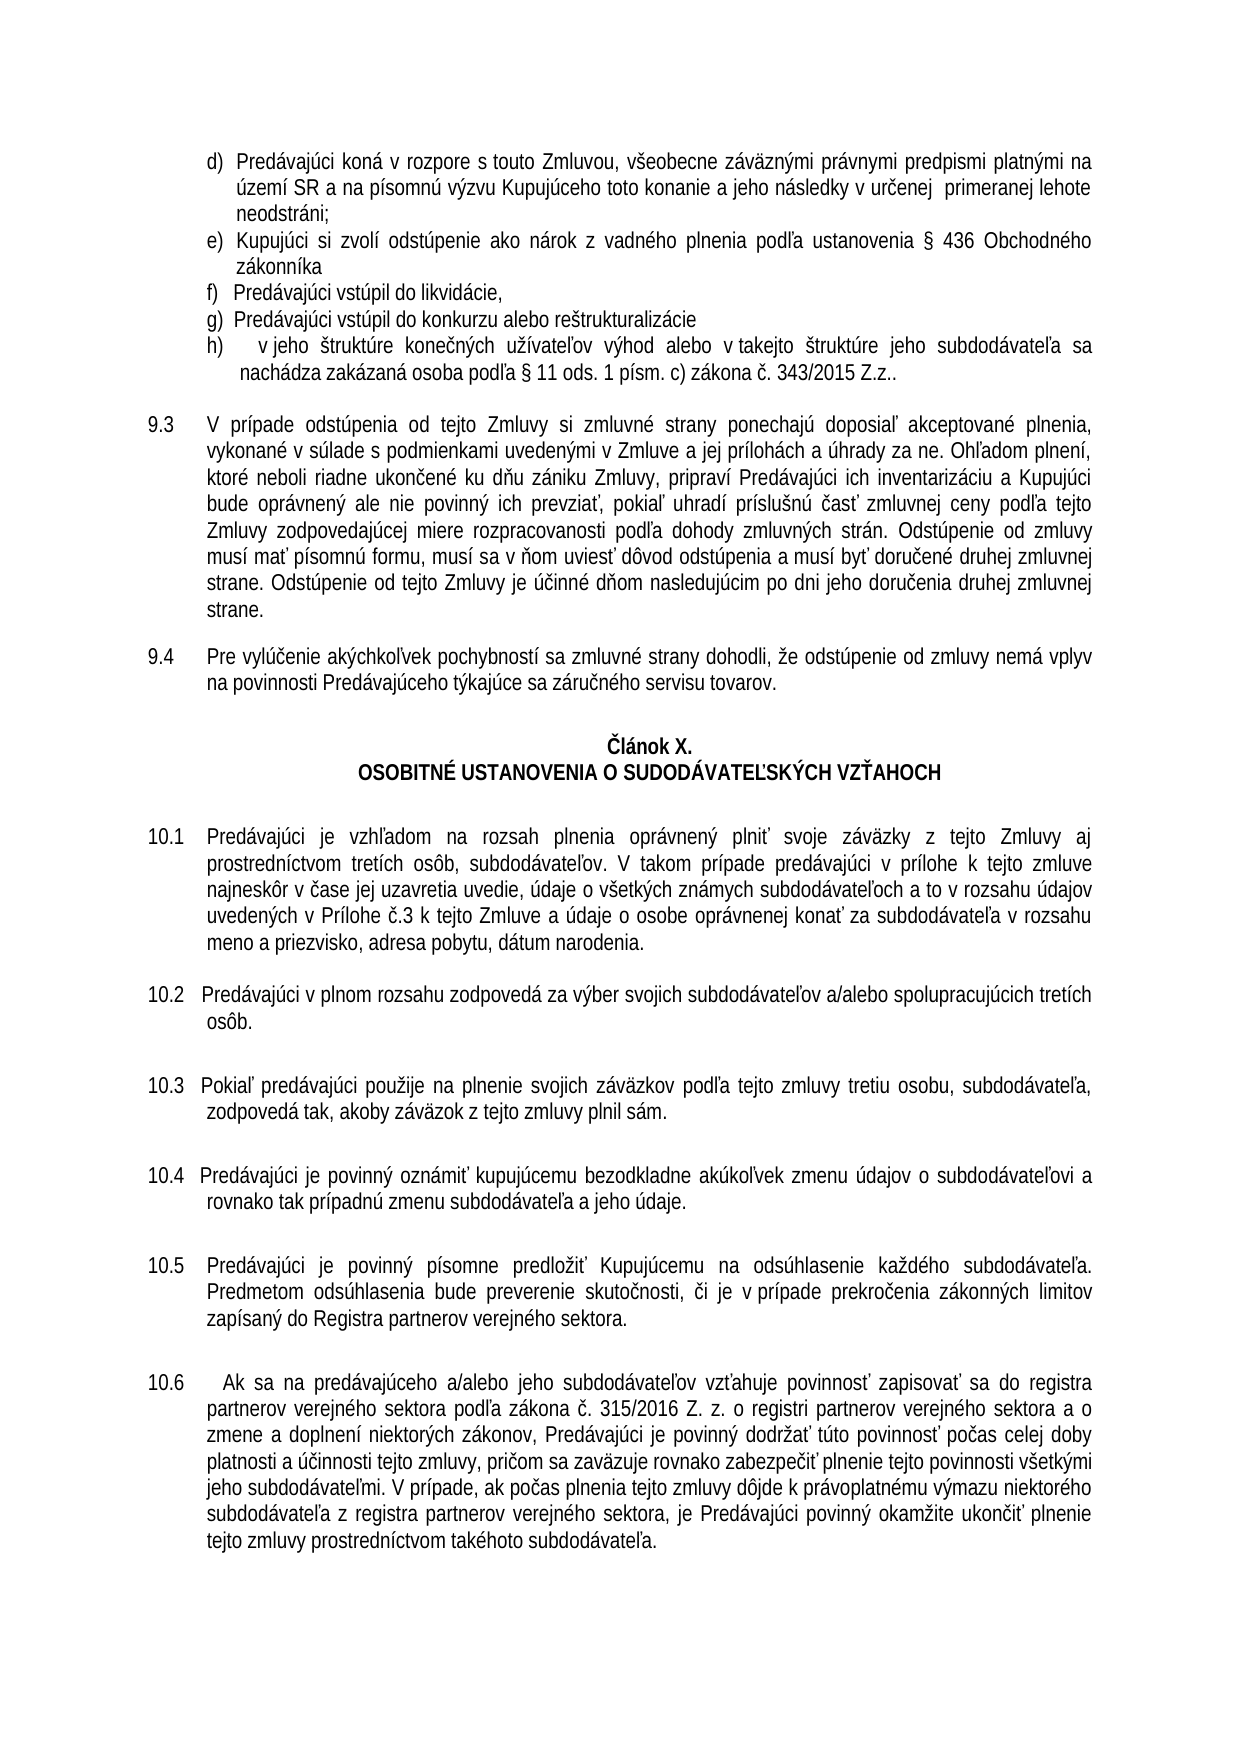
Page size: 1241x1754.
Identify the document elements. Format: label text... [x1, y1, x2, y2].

text 10.3 Pokiaľ predávajúci použije na plnenie svojich záväzkov podľa tejto zmluvy tretiu osobu, subdodávateľa, zodpovedá tak, akoby záväzok z tejto zmluvy plnil sám. [148, 1072, 1093, 1124]
text 10.5 Predávajúci je povinný písomne predložiť Kupujúcemu na odsúhlasenie každého subdodávateľa. Predmetom odsúhlasenia bude preverenie skutočnosti, či je v prípade prekročenia zákonných limitov zapísaný do Registra partnerov verejného sektora. [148, 1252, 1093, 1331]
text g) Predávajúci vstúpil do konkurzu alebo reštrukturalizácie [207, 306, 1093, 332]
list Predávajúci je vzhľadom na rozsah plnenia oprávnený plniť svoje záväzky z tejto Zmluvy aj prostredníctvom tretích osôb, subdodávateľov. V takom prípade predávajúci v prílohe k tejto zmluve najneskôr v čase jej uzavretia uvedie, údaje o všetkých známych subdodávateľoch a to v rozsahu údajov uvedených v Prílohe č.3 k tejto Zmluve a údaje o osobe oprávnenej konať za subdodávateľa v rozsahu meno a priezvisko, adresa pobytu, dátum narodenia. [148, 823, 1093, 955]
text h) v jeho štruktúre konečných užívateľov výhod alebo v takejto štruktúre jeho subdodávateľa sa nachádza zakázaná osoba podľa § 11 ods. 1 písm. c) zákona č. 343/2015 Z.z.. [207, 332, 1093, 385]
text 10.6 Ak sa na predávajúceho a/alebo jeho subdodávateľov vzťahuje povinnosť zapisovať sa do registra partnerov verejného sektora podľa zákona č. 315/2016 Z. z. o registri partnerov verejného sektora a o zmene a doplnení niektorých zákonov, Predávajúci je povinný dodržať túto povinnosť počas celej doby platnosti a účinnosti tejto zmluvy, pričom sa zaväzuje rovnako zabezpečiť plnenie tejto povinnosti všetkými jeho subdodávateľmi. V prípade, ak počas plnenia tejto zmluvy dôjde k právoplatnému výmazu niektorého subdodávateľa z registra partnerov verejného sektora, je Predávajúci povinný okamžite ukončiť plnenie tejto zmluvy prostredníctvom takéhoto subdodávateľa. [148, 1368, 1093, 1553]
text Článok X. [207, 733, 1093, 759]
list Pre vylúčenie akýchkoľvek pochybností sa zmluvné strany dohodli, že odstúpenie od zmluvy nemá vplyv na povinnosti Predávajúceho týkajúce sa záručného servisu tovarov. [148, 643, 1093, 696]
list Kupujúci si zvolí odstúpenie ako nárok z vadného plnenia podľa ustanovenia § 436 Obchodného zákonníka [207, 227, 1093, 279]
text 10.4 Predávajúci je povinný oznámiť kupujúcemu bezodkladne akúkoľvek zmenu údajov o subdodávateľovi a rovnako tak prípadnú zmenu subdodávateľa a jeho údaje. [148, 1162, 1093, 1214]
list Predávajúci vstúpil do likvidácie, [207, 279, 1093, 306]
list Predávajúci koná v rozpore s touto Zmluvou, všeobecne záväznými právnymi predpismi platnými na území SR a na písomnú výzvu Kupujúceho toto konanie a jeho následky v určenej primeranej lehote neodstráni; [207, 148, 1093, 227]
text OSOBITNÉ USTANOVENIA O SUDODÁVATEĽSKÝCH VZŤAHOCH [207, 759, 1093, 786]
list V prípade odstúpenia od tejto Zmluvy si zmluvné strany ponechajú doposiaľ akceptované plnenia, vykonané v súlade s podmienkami uvedenými v Zmluve a jej prílohách a úhrady za ne. Ohľadom plnení, ktoré neboli riadne ukončené ku dňu zániku Zmluvy, pripraví Predávajúci ich inventarizáciu a Kupujúci bude oprávnený ale nie povinný ich prevziať, pokiaľ uhradí príslušnú časť zmluvnej ceny podľa tejto Zmluvy zodpovedajúcej miere rozpracovanosti podľa dohody zmluvných strán. Odstúpenie od zmluvy musí mať písomnú formu, musí sa v ňom uviesť dôvod odstúpenia a musí byť doručené druhej zmluvnej strane. Odstúpenie od tejto Zmluvy je účinné dňom nasledujúcim po dni jeho doručenia druhej zmluvnej strane. [148, 411, 1093, 622]
text 10.2 Predávajúci v plnom rozsahu zodpovedá za výber svojich subdodávateľov a/alebo spolupracujúcich tretích osôb. [148, 981, 1093, 1034]
